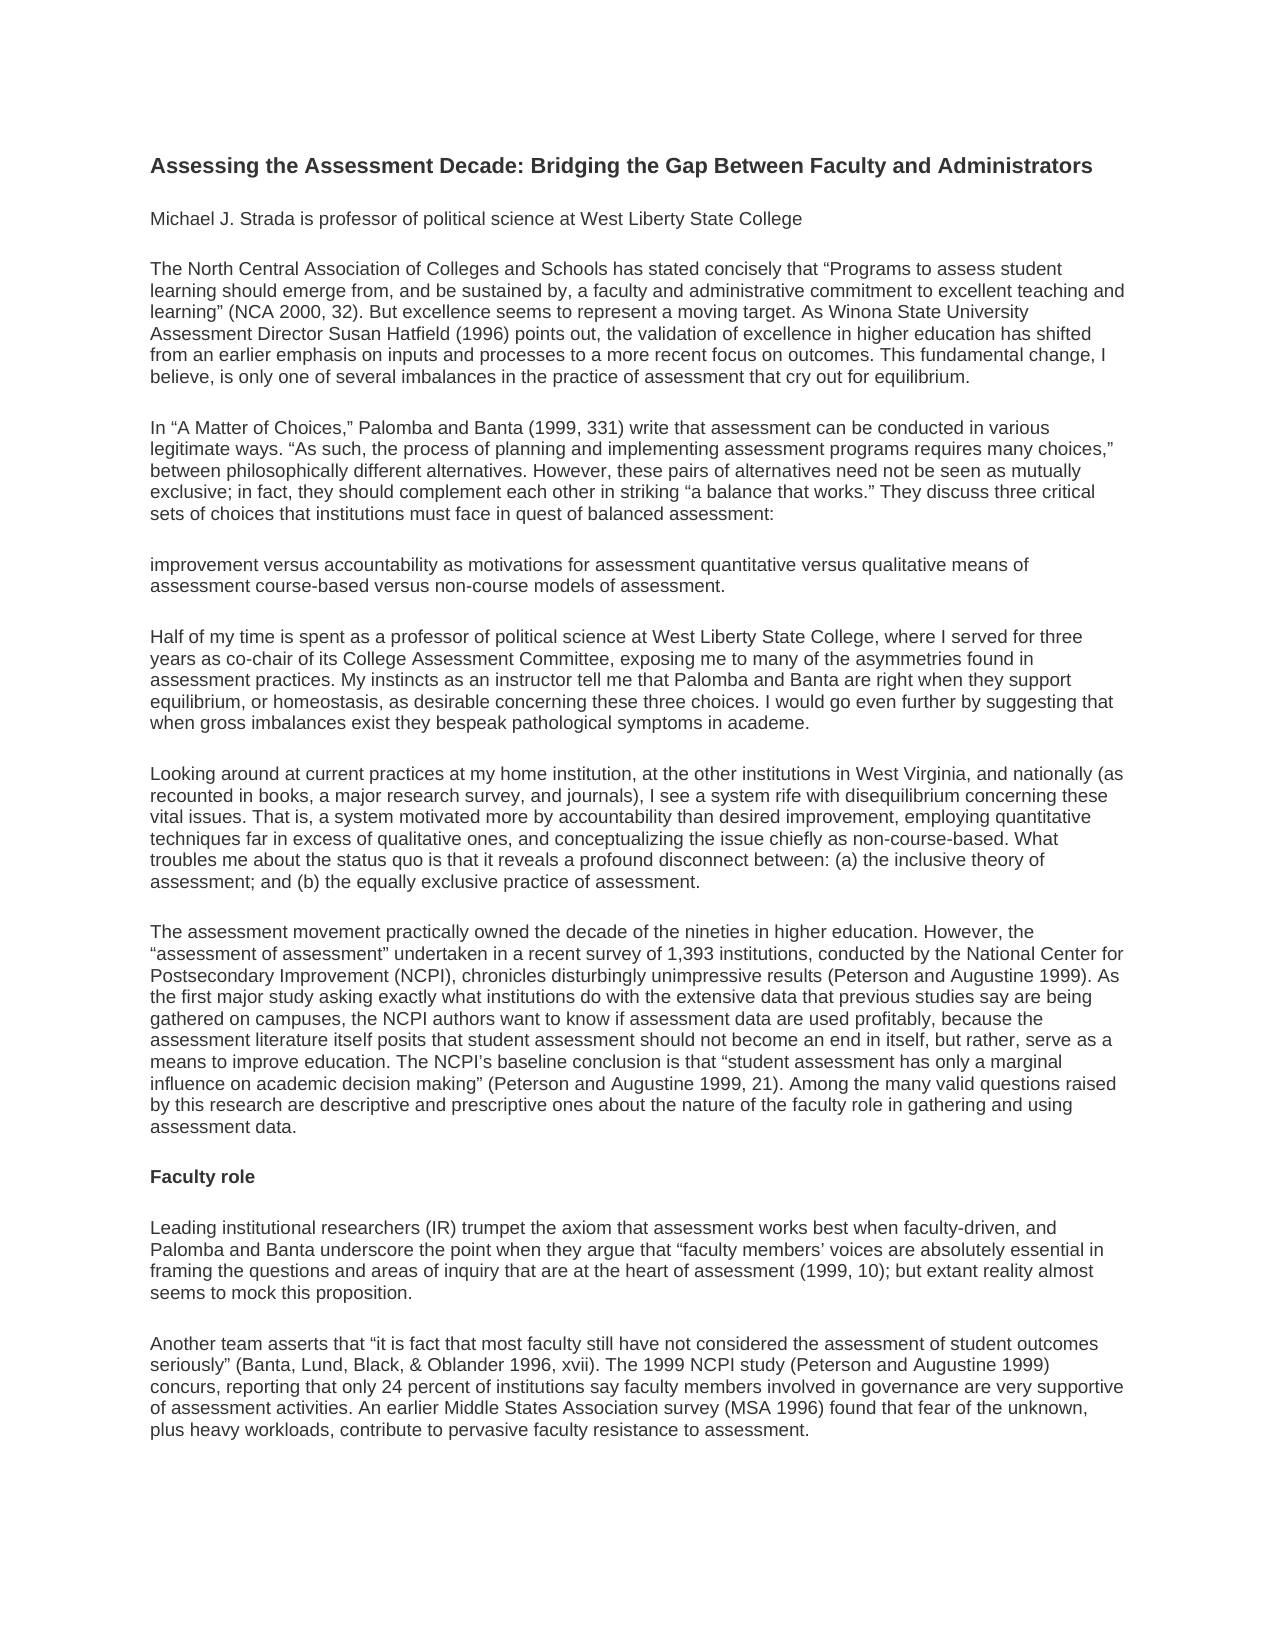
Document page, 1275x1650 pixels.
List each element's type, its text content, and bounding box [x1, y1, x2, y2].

text Another team asserts that “it is fact that most faculty still have not considered the assessment of student outcomes seriously” (Banta, Lund, Black, & Oblander 1996, xvii). The 1999 NCPI study (Peterson and Augustine 1999) concurs, reporting that only 24 percent of institutions say faculty members involved in governance are very supportive of assessment activities. An earlier Middle States Association survey (MSA 1996) found that fear of the unknown, plus heavy workloads, contribute to pervasive faculty resistance to assessment. [150, 1332, 1125, 1440]
text Leading institutional researchers (IR) trumpet the axiom that assessment works best when faculty-driven, and Palomba and Banta underscore the point when they argue that “faculty members’ voices are absolutely essential in framing the questions and areas of inquiry that are at the heart of assessment (1999, 10); but extant reality almost seems to mock this proposition. [150, 1217, 1125, 1303]
text Assessing the Assessment Decade: Bridging the Gap Between Faculty and Administrators [150, 150, 1125, 178]
text Half of my time is spent as a professor of political science at West Liberty State College, where I served for three years as co-chair of its College Assessment Committee, exposing me to many of the asymmetries found in assessment practices. My instincts as an instructor tell me that Palomba and Banta are right when they support equilibrium, or homeostasis, as desirable concerning these three choices. I would go even further by suggesting that when gross imbalances exist they bespeak pathological symptoms in academe. [150, 626, 1125, 734]
text Faculty role [150, 1166, 1125, 1188]
text Michael J. Strada is professor of political science at West Liberty State College [150, 207, 1125, 229]
text In “A Matter of Choices,” Palomba and Banta (1999, 331) write that assessment can be conducted in various legitimate ways. “As such, the process of planning and implementing assessment programs requires many choices,” between philosophically different alternatives. However, these pairs of alternatives need not be seen as mutually exclusive; in fact, they should complement each other in striking “a balance that works.” They discuss three critical sets of choices that institutions must face in quest of balanced assessment: [150, 417, 1125, 524]
text The North Central Association of Colleges and Schools has stated concisely that “Programs to assess student learning should emerge from, and be sustained by, a faculty and administrative commitment to excellent teaching and learning” (NCA 2000, 32). But excellence seems to represent a moving target. As Winona State University Assessment Director Susan Hatfield (1996) points out, the validation of excellence in higher education has shifted from an earlier emphasis on inputs and processes to a more recent focus on outcomes. This fundamental change, I believe, is only one of several imbalances in the practice of assessment that cry out for equilibrium. [150, 258, 1125, 387]
text Looking around at current practices at my home institution, at the other institutions in West Virginia, and nationally (as recounted in books, a major research survey, and journals), I see a system rife with disequilibrium concerning these vital issues. That is, a system motivated more by accountability than desired improvement, employing quantitative techniques far in excess of qualitative ones, and conceptualizing the issue chiefly as non-course-based. What troubles me about the status quo is that it reveals a profound disconnect between: (a) the inclusive theory of assessment; and (b) the equally exclusive practice of assessment. [150, 763, 1125, 892]
text The assessment movement practically owned the decade of the nineties in higher education. However, the “assessment of assessment” undertaken in a recent survey of 1,393 institutions, conducted by the National Center for Postsecondary Improvement (NCPI), chronicles disturbingly unimpressive results (Peterson and Augustine 1999). As the first major study asking exactly what institutions do with the extensive data that previous studies say are being gathered on campuses, the NCPI authors want to know if assessment data are used profitably, because the assessment literature itself posits that student assessment should not become an end in itself, but rather, serve as a means to improve education. The NCPI’s baseline conclusion is that “student assessment has only a marginal influence on academic decision making” (Peterson and Augustine 1999, 21). Among the many valid questions raised by this research are descriptive and prescriptive ones about the nature of the faculty role in gathering and using assessment data. [150, 921, 1125, 1137]
text improvement versus accountability as motivations for assessment quantitative versus qualitative means of assessment course-based versus non-course models of assessment. [150, 553, 1125, 597]
